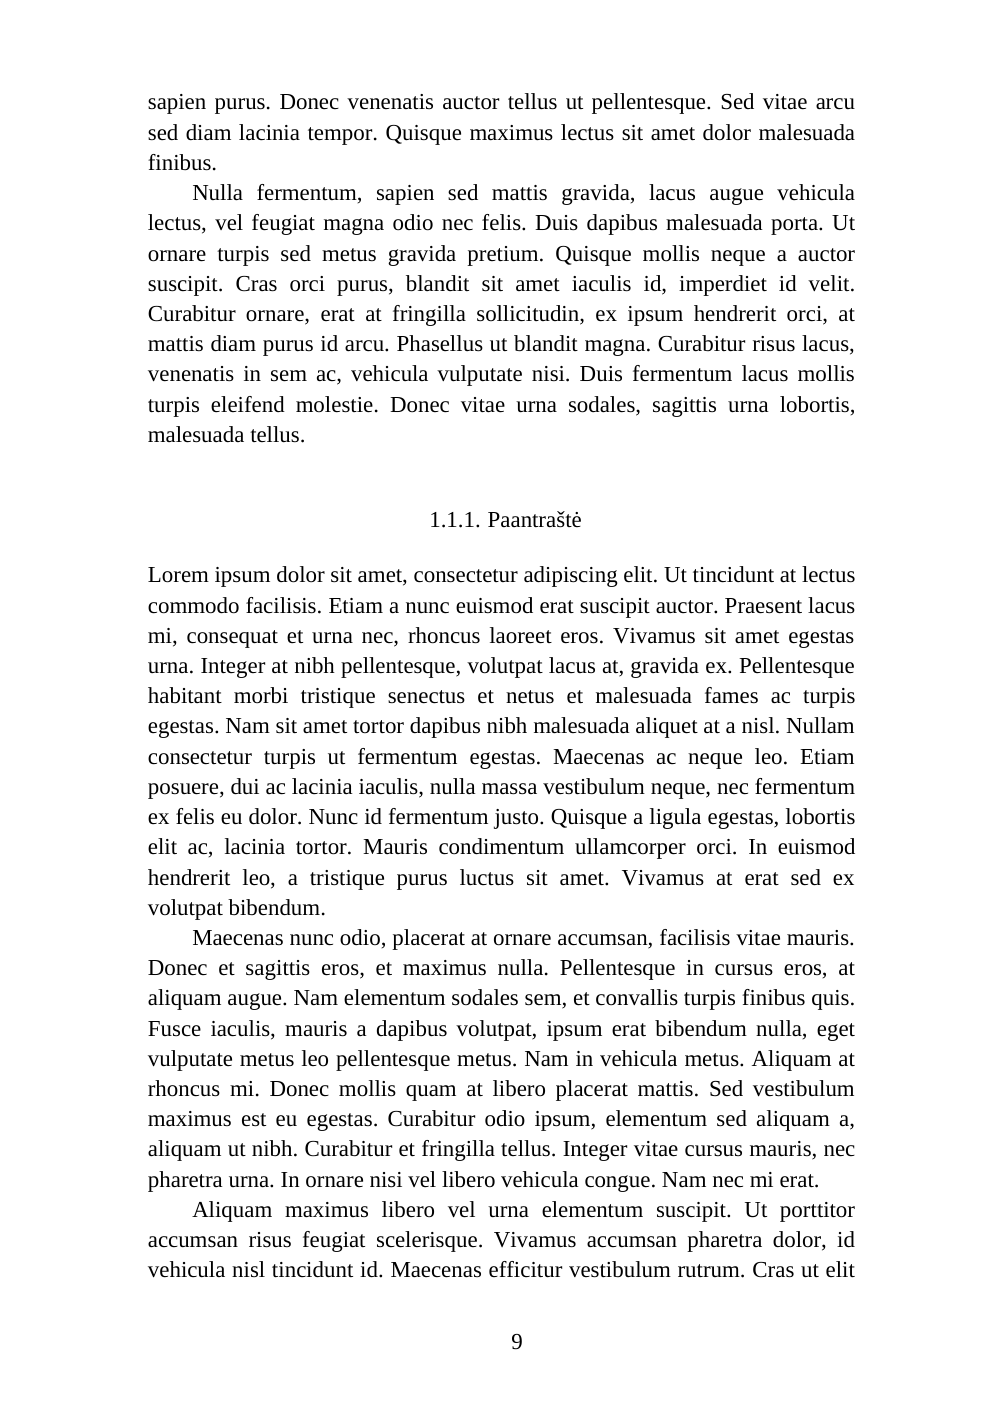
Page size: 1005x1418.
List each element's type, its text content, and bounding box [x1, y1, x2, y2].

subtitle Paantraštė [154, 506, 856, 533]
text Lorem ipsum dolor sit amet, consectetur adipiscing elit. Ut tincidunt at lectus commodo facilisis. Etiam a nunc euismod erat suscipit auctor. Praesent lacus mi, consequat et urna nec, rhoncus laoreet eros. Vivamus sit amet egestas urna. Integer at nibh pellentesque, volutpat lacus at, gravida ex. Pellentesque habitant morbi tristique senectus et netus et malesuada fames ac turpis egestas. Nam sit amet tortor dapibus nibh malesuada aliquet at a nisl. Nullam consectetur turpis ut fermentum egestas. Maecenas ac neque leo. Etiam posuere, dui ac lacinia iaculis, nulla massa vestibulum neque, nec fermentum ex felis eu dolor. Nunc id fermentum justo. Quisque a ligula egestas, lobortis elit ac, lacinia tortor. Mauris condimentum ullamcorper orci. In euismod hendrerit leo, a tristique purus luctus sit amet. Vivamus at erat sed ex volutpat bibendum. [148, 562, 856, 920]
text Nulla fermentum, sapien sed mattis gravida, lacus augue vehicula lectus, vel feugiat magna odio nec felis. Duis dapibus malesuada porta. Ut ornare turpis sed metus gravida pretium. Quisque mollis neque a auctor suscipit. Cras orci purus, blandit sit amet iaculis id, imperdiet id velit. Curabitur ornare, erat at fringilla sollicitudin, ex ipsum hendrerit orci, at mattis diam purus id arcu. Phasellus ut blandit magna. Curabitur risus lacus, venenatis in sem ac, vehicula vulputate nisi. Duis fermentum lacus mollis turpis eleifend molestie. Donec vitae urna sodales, sagittis urna lobortis, malesuada tellus. [148, 179, 856, 447]
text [148, 89, 856, 175]
text Maecenas nunc odio, placerat at ornare accumsan, facilisis vitae mauris. Donec et sagittis eros, et maximus nulla. Pellentesque in cursus eros, at aliquam augue. Nam elementum sodales sem, et convallis turpis finibus quis. Fusce iaculis, mauris a dapibus volutpat, ipsum erat bibendum nulla, eget vulputate metus leo pellentesque metus. Nam in vehicula metus. Aliquam at rhoncus mi. Donec mollis quam at libero placerat mattis. Sed vestibulum maximus est eu egestas. Curabitur odio ipsum, elementum sed aliquam a, aliquam ut nibh. Curabitur et fringilla tellus. Integer vitae cursus mauris, nec pharetra urna. In ornare nisi vel libero vehicula congue. Nam nec mi erat. [148, 924, 856, 1192]
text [148, 1196, 856, 1283]
